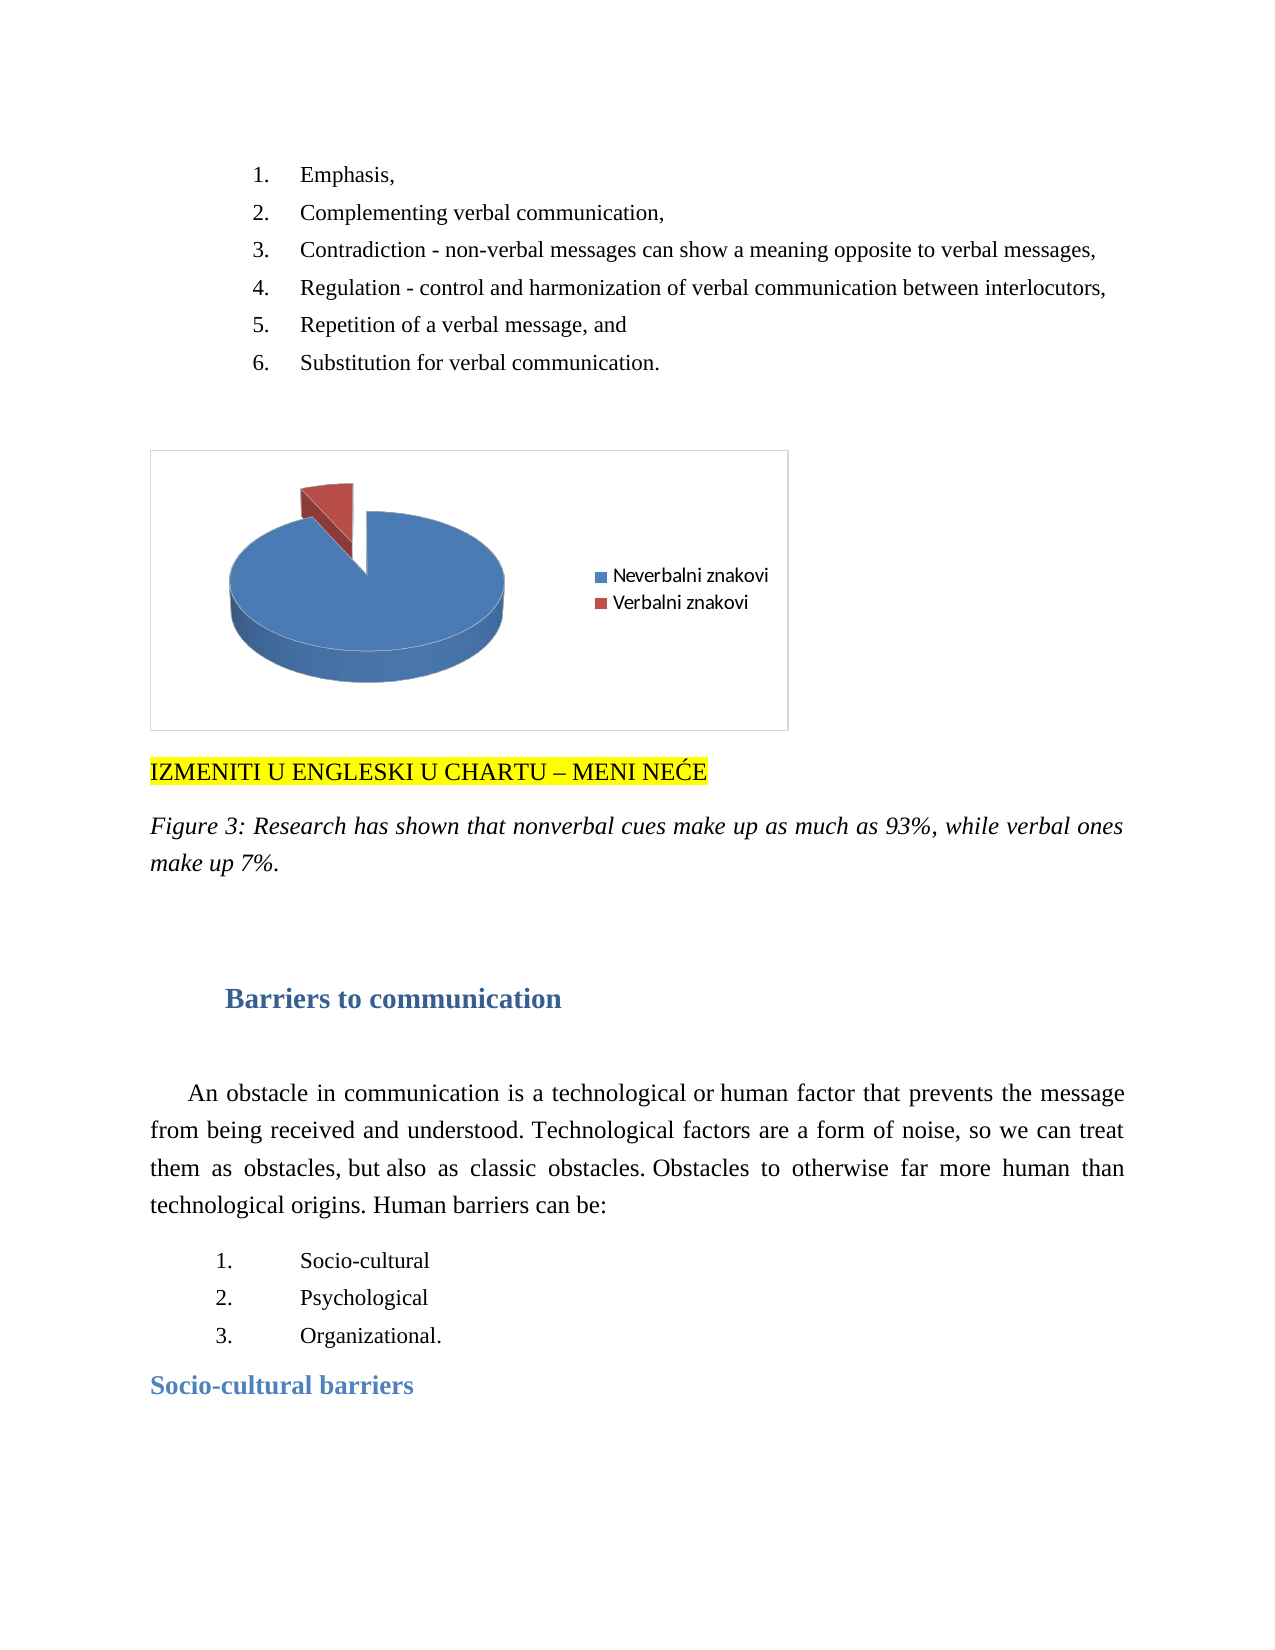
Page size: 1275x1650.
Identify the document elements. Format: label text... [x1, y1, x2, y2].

list Regulation - control and harmonization of verbal communication between interlocutors, [252, 262, 1125, 300]
list Organizational. [215, 1311, 1125, 1348]
text An obstacle in communication is a technological or human factor that prevents the message from being received and understood. Technological factors are a form of noise, so we can treat them as obstacles, but also as classic obstacles. Obstacles to otherwise far more human than technological origins. Human barriers can be: [150, 1069, 1125, 1219]
text Figure 3: Research has shown that nonverbal cues make up as much as 93%, while verbal ones make up 7%. [150, 802, 1125, 877]
subtitle Barriers to communication [225, 981, 1125, 1015]
list Psychological [215, 1273, 1125, 1311]
list Emphasis, [252, 150, 1125, 187]
text IZMENITI U ENGLESKI U CHARTU – MENI NEĆE [150, 748, 1125, 785]
list Complementing verbal communication, [252, 187, 1125, 225]
subtitle Socio-cultural barriers [150, 1369, 1125, 1400]
list Repetition of a verbal message, and [252, 300, 1125, 337]
list Substitution for verbal communication. [252, 337, 1125, 375]
list Socio-cultural [215, 1236, 1125, 1273]
list Contradiction - non-verbal messages can show a meaning opposite to verbal messages, [252, 225, 1125, 262]
